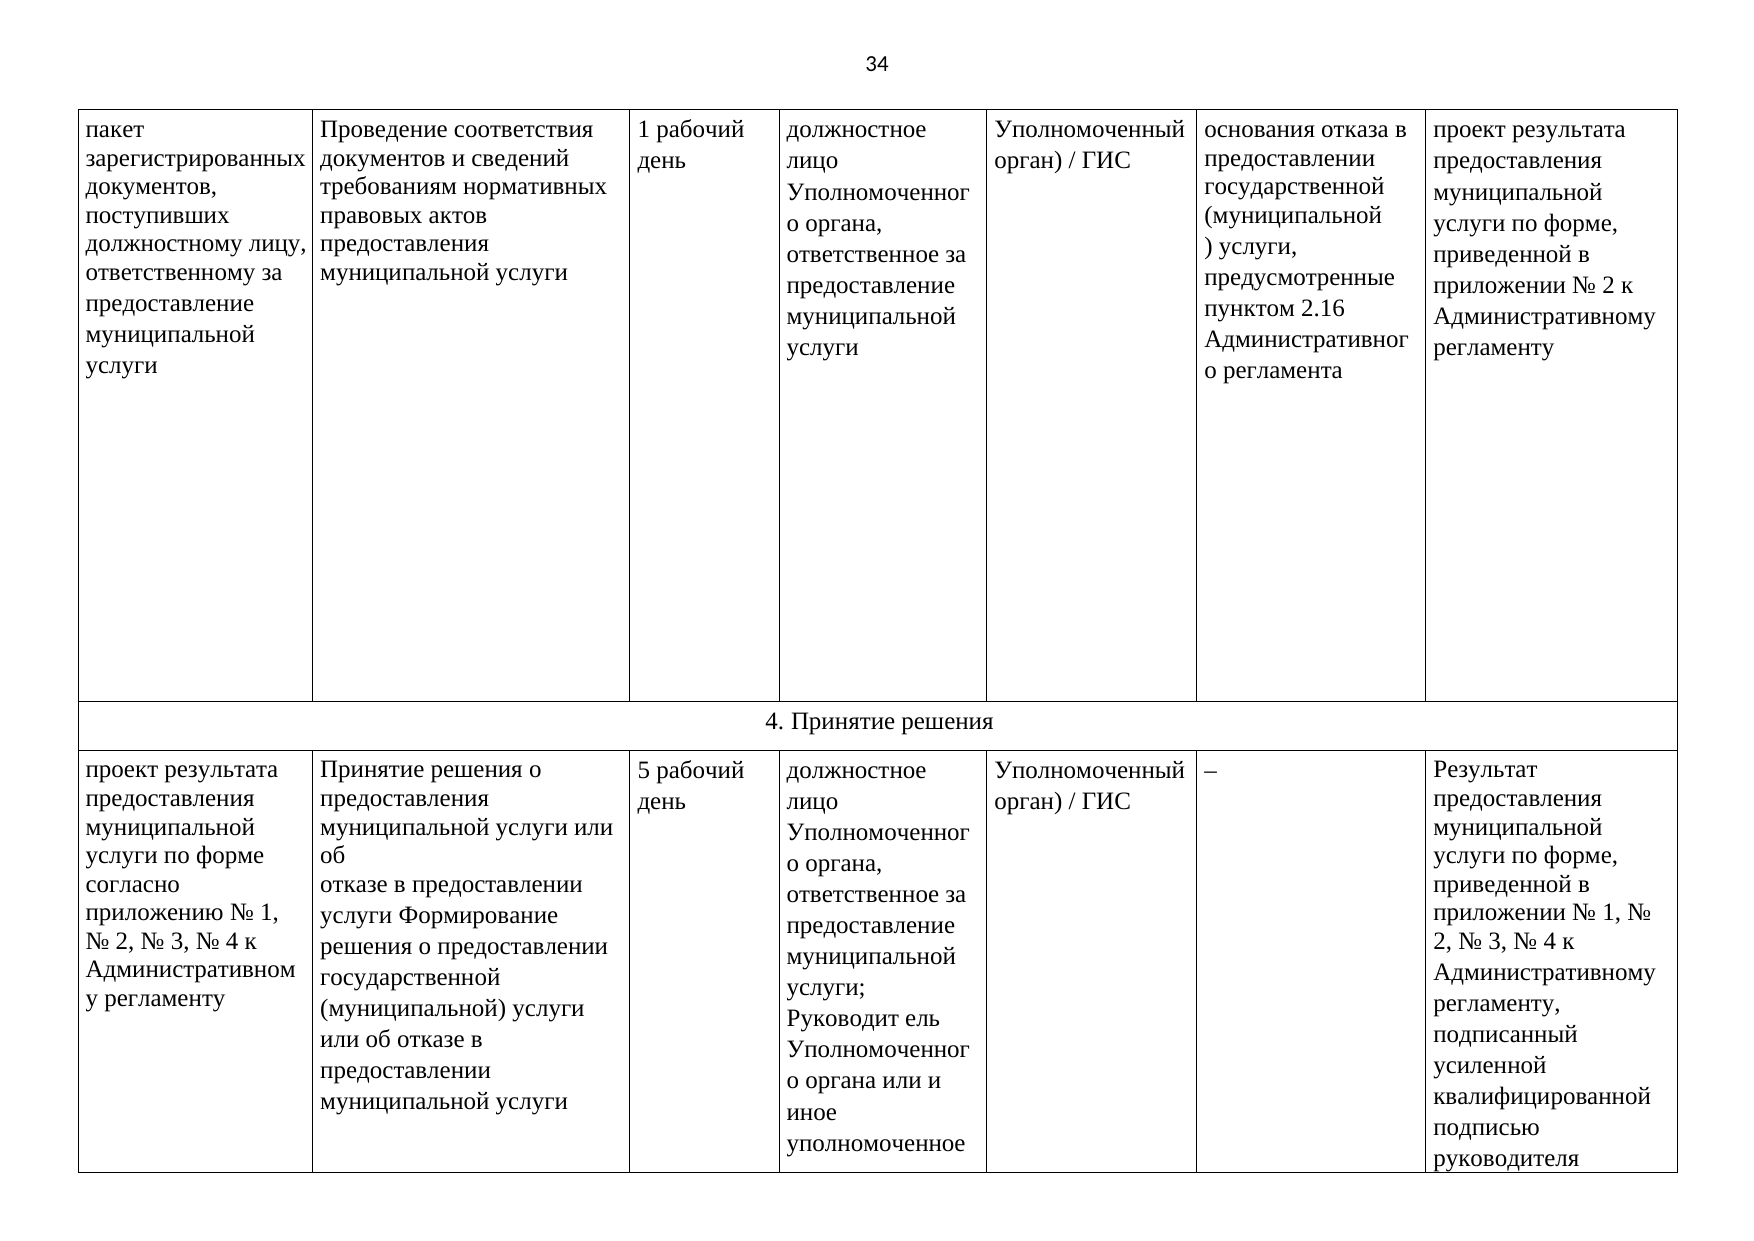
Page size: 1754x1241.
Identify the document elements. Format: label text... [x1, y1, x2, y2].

table_cell Проведение соответствия документов и сведений требованиям нормативных правовых актов предоставления муниципальной услуги [313, 110, 629, 701]
table_cell пакет зарегистрированных документов, поступивших должностному лицу, ответственному за предоставление муниципальной услуги [79, 110, 312, 701]
table_cell – [1197, 751, 1425, 1172]
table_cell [780, 751, 986, 1172]
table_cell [987, 751, 1196, 1172]
table_cell 1 рабочий день [630, 110, 779, 701]
table_cell основания отказа в предоставлении государственной (муниципальной ) услуги, предусмотренные пунктом 2.16 Административного регламента [1197, 110, 1425, 701]
table_cell должностное лицо Уполномоченного органа, ответственное за предоставление муниципальной услуги [780, 110, 986, 701]
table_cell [79, 751, 312, 1172]
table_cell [313, 751, 629, 1172]
table_cell проект результата предоставления муниципальной услуги по форме, приведенной в приложении № 2 к Административному регламенту [1426, 110, 1677, 701]
table_cell 4. Принятие решения [79, 702, 1677, 750]
table_cell Уполномоченный орган) / ГИС [987, 110, 1196, 701]
table_cell 5 рабочий день [630, 751, 779, 1172]
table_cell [1426, 751, 1677, 1172]
